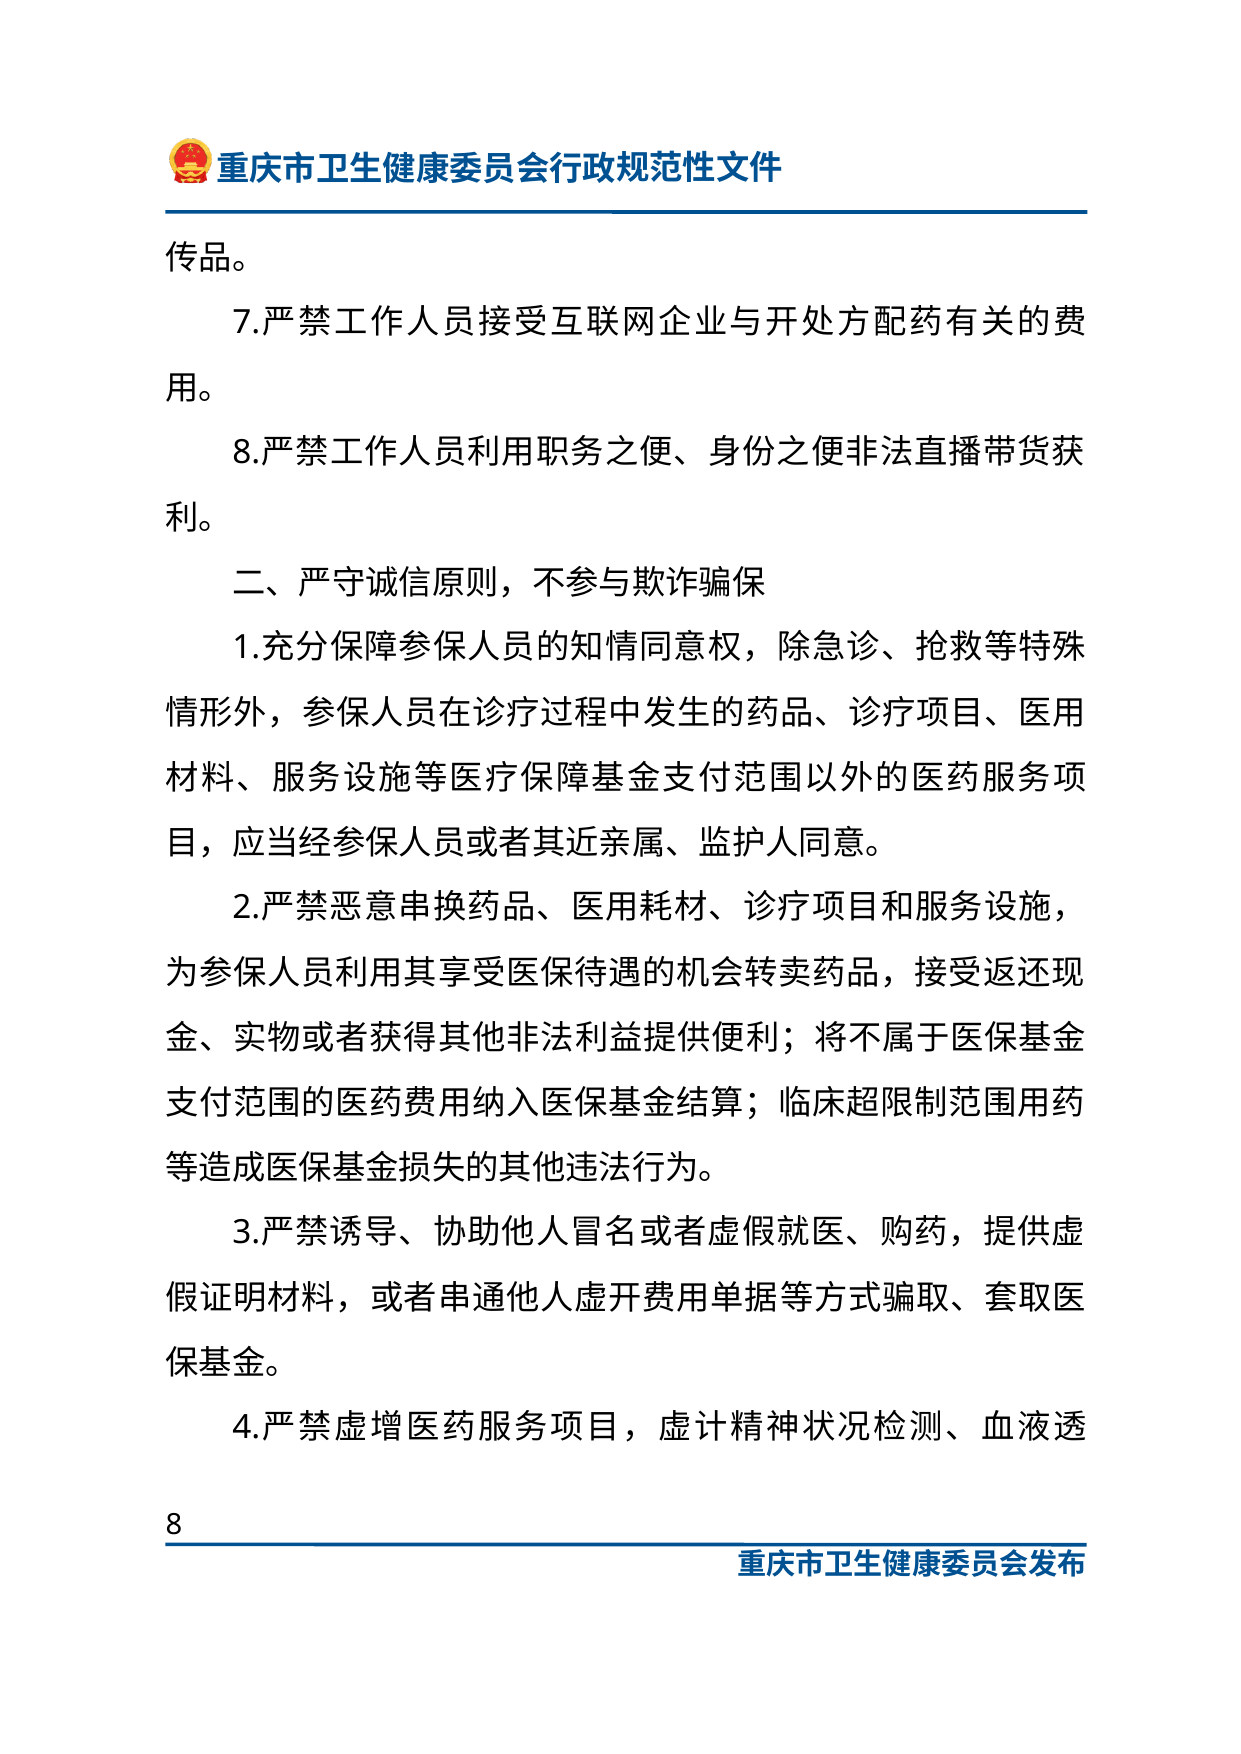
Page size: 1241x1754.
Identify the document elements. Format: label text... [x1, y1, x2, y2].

text 7.严禁工作人员接受互联网企业与开处方配药有关的费用。 [165, 287, 1087, 417]
text 1.充分保障参保人员的知情同意权，除急诊、抢救等特殊情形外，参保人员在诊疗过程中发生的药品、诊疗项目、医用材料、服务设施等医疗保障基金支付范围以外的医药服务项目，应当经参保人员或者其近亲属、监护人同意。 [165, 612, 1087, 872]
text 3.严禁诱导、协助他人冒名或者虚假就医、购药，提供虚假证明材料，或者串通他人虚开费用单据等方式骗取、套取医保基金。 [165, 1197, 1087, 1392]
text 8.严禁工作人员利用职务之便、身份之便非法直播带货获利。 [165, 417, 1087, 547]
text 4.严禁虚增医药服务项目，虚计精神状况检测、血液透析、针灸、推拿等诊疗服务次数的方式骗取医保基金。 [165, 1392, 1087, 1457]
picture [165, 136, 216, 187]
text 二、严守诚信原则，不参与欺诈骗保 [165, 547, 1087, 612]
text 6.严禁在诊疗区域内存放“双通道”外的医药、耗材等宣传品。 [165, 222, 1087, 287]
text 2.严禁恶意串换药品、医用耗材、诊疗项目和服务设施，为参保人员利用其享受医保待遇的机会转卖药品，接受返还现金、实物或者获得其他非法利益提供便利；将不属于医保基金支付范围的医药费用纳入医保基金结算；临床超限制范围用药等造成医保基金损失的其他违法行为。 [165, 872, 1087, 1197]
